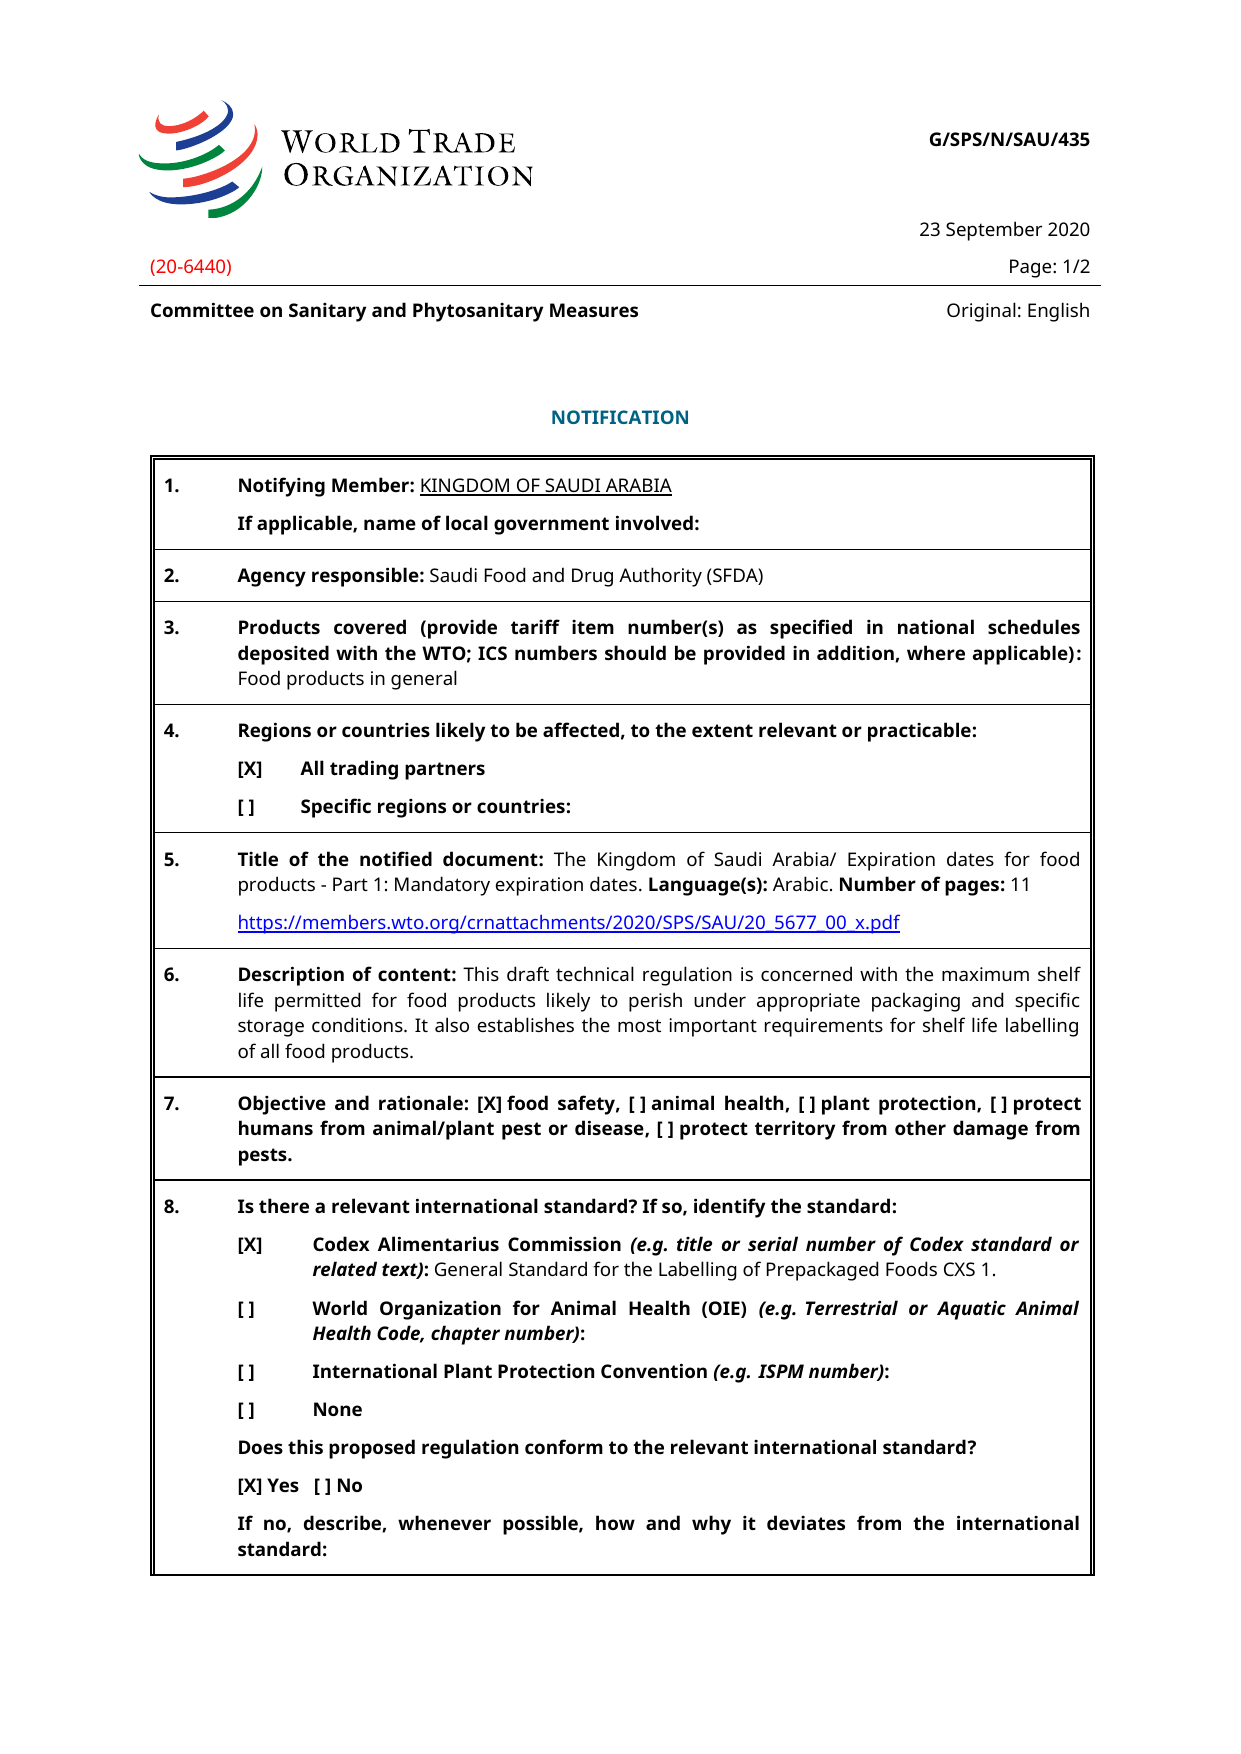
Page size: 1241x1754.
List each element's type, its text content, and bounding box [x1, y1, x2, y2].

table_cell Products covered (provide tariff item number(s) as specified in national schedules deposited with the WTO; ICS numbers should be provided in addition, where applicable): Food products in general [226, 602, 1090, 704]
table_header Notifying Member: Kingdom of Saudi Arabia If applicable, name of local government involved: [226, 460, 1090, 548]
table_cell 6. [155, 949, 226, 1076]
table_cell Description of content: This draft technical regulation is concerned with the maximum shelf life permitted for food products likely to perish under appropriate packaging and specific storage conditions. It also establishes the most important requirements for shelf life labelling of all food products. [226, 949, 1090, 1076]
table_cell 4. [155, 705, 226, 832]
table_header 1. [155, 460, 226, 548]
table_cell Objective and rationale: [X] food safety, [ ] animal health, [ ] plant protection, [ ] protect humans from animal/plant pest or disease, [ ] protect territory from other damage from pests. [226, 1078, 1090, 1179]
table_cell 5. [155, 833, 226, 947]
table_cell 2. [155, 550, 226, 601]
table_cell Title of the notified document: The Kingdom of Saudi Arabia/ Expiration dates for food products - Part 1: Mandatory expiration dates. Language(s): Arabic. Number of pages: 11 https://members.wto.org/crnattachments/2020/SPS/SAU/20_5677_00_x.pdf [226, 833, 1090, 947]
title NOTIFICATION [150, 405, 1090, 430]
table_cell 7. [155, 1078, 226, 1179]
table_cell Is there a relevant international standard? If so, identify the standard: [X] Codex Alimentarius Commission (e.g. title or serial number of Codex standard or related text): General Standard for the Labelling of Prepackaged Foods CXS 1. [ ] World Organization for Animal Health (OIE) (e.g. Terrestrial or Aquatic Animal Health Code, chapter number): [ ] International Plant Protection Convention (e.g. ISPM number): [ ] None Does this proposed regulation conform to the relevant international standard? [X] Yes [ ] No If no, describe, whenever possible, how and why it deviates from the international standard: [226, 1181, 1090, 1574]
table_cell Agency responsible: Saudi Food and Drug Authority (SFDA) [226, 550, 1090, 601]
table_cell 8. [155, 1181, 226, 1574]
table_cell 3. [155, 602, 226, 704]
table_cell Regions or countries likely to be affected, to the extent relevant or practicable: [X] All trading partners [ ] Specific regions or countries: [226, 705, 1090, 832]
